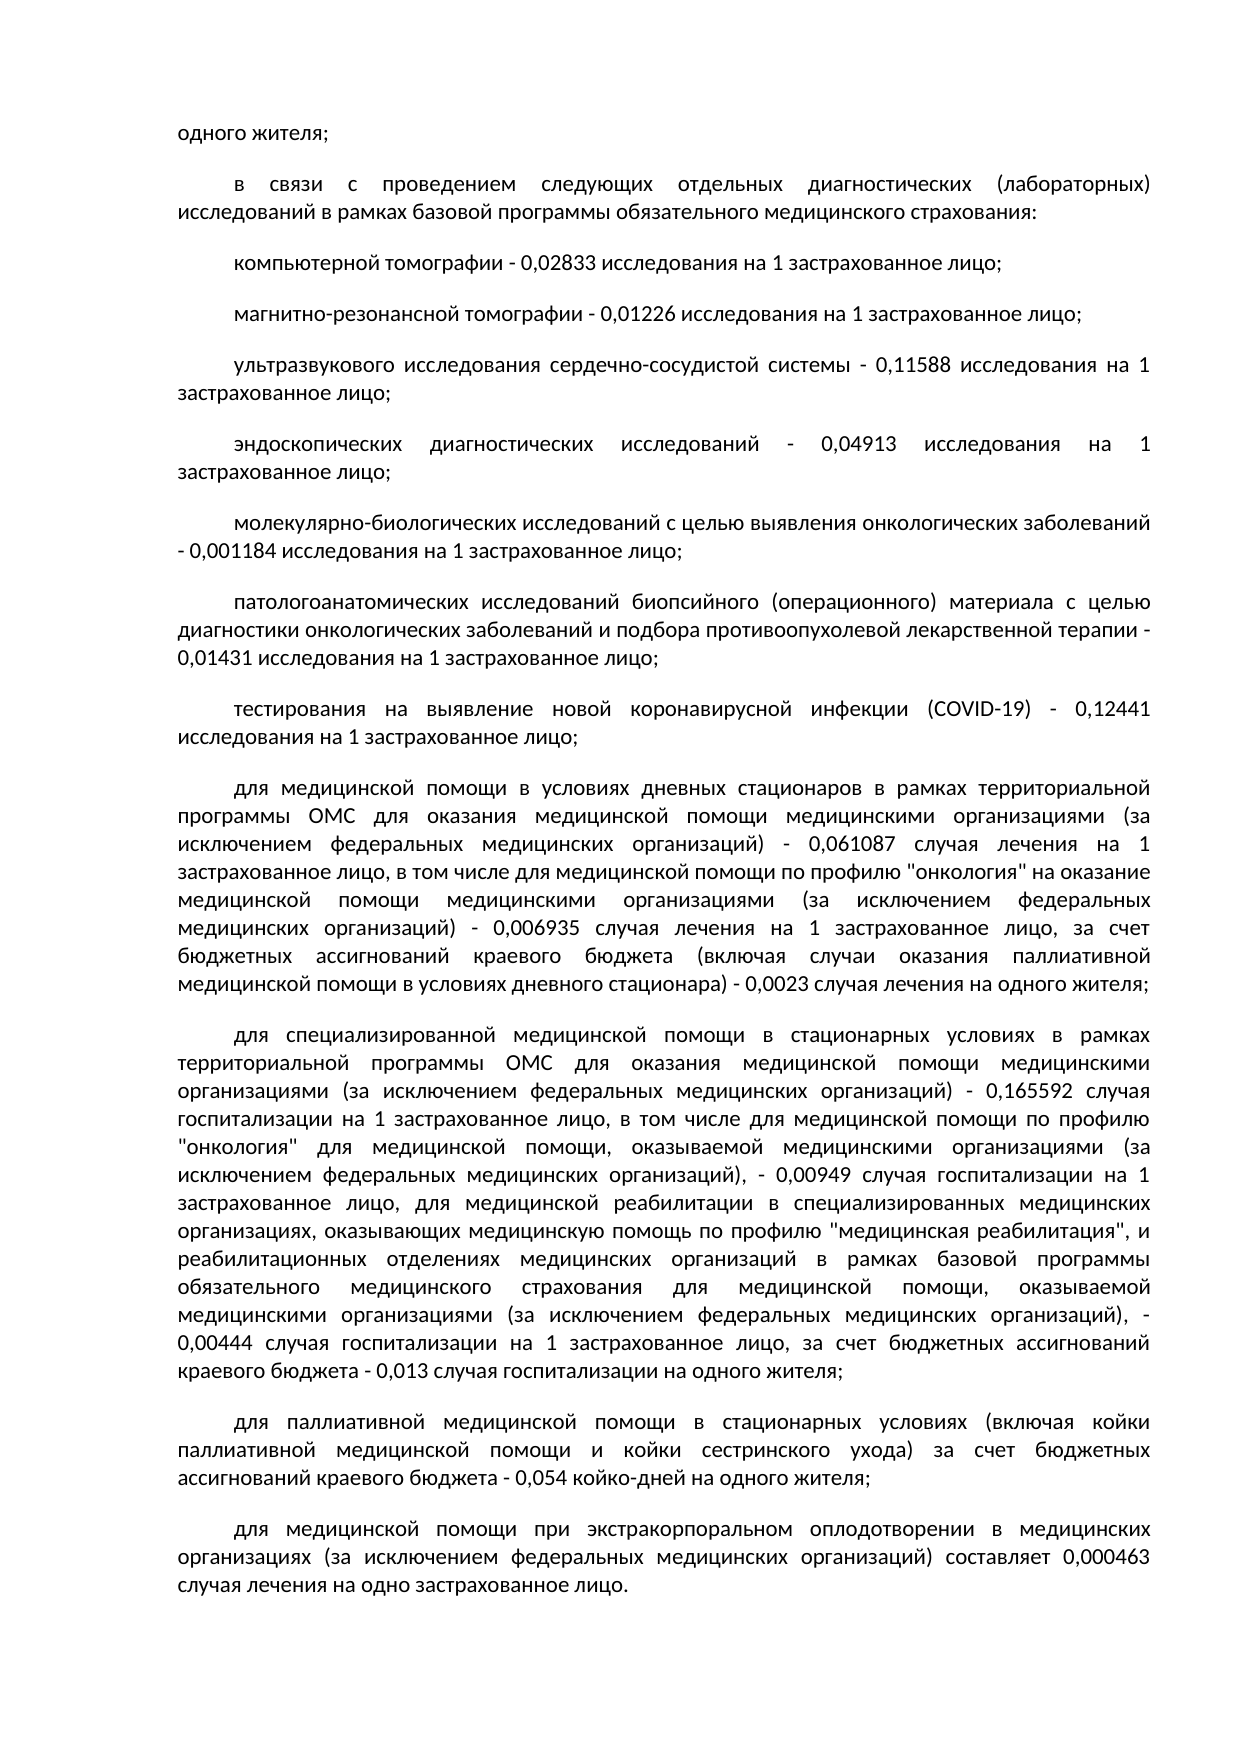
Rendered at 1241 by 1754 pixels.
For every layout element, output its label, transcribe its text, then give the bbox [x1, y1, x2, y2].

text эндоскопических диагностических исследований - 0,04913 исследования на 1 застрахованное лицо; [177, 429, 1152, 485]
text патологоанатомических исследований биопсийного (операционного) материала с целью диагностики онкологических заболеваний и подбора противоопухолевой лекарственной терапии - 0,01431 исследования на 1 застрахованное лицо; [177, 587, 1152, 671]
text в связи с проведением следующих отдельных диагностических (лабораторных) исследований в рамках базовой программы обязательного медицинского страхования: [177, 169, 1152, 225]
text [177, 118, 1152, 146]
text тестирования на выявление новой коронавирусной инфекции (COVID-19) - 0,12441 исследования на 1 застрахованное лицо; [177, 694, 1152, 750]
text магнитно-резонансной томографии - 0,01226 исследования на 1 застрахованное лицо; [177, 299, 1152, 327]
text для медицинской помощи в условиях дневных стационаров в рамках территориальной программы ОМС для оказания медицинской помощи медицинскими организациями (за исключением федеральных медицинских организаций) - 0,061087 случая лечения на 1 застрахованное лицо, в том числе для медицинской помощи по профилю "онкология" на оказание медицинской помощи медицинскими организациями (за исключением федеральных медицинских организаций) - 0,006935 случая лечения на 1 застрахованное лицо, за счет бюджетных ассигнований краевого бюджета (включая случаи оказания паллиативной медицинской помощи в условиях дневного стационара) - 0,0023 случая лечения на одного жителя; [177, 773, 1152, 997]
text ультразвукового исследования сердечно-сосудистой системы - 0,11588 исследования на 1 застрахованное лицо; [177, 350, 1152, 406]
text для медицинской помощи при экстракорпоральном оплодотворении в медицинских организациях (за исключением федеральных медицинских организаций) составляет 0,000463 случая лечения на одно застрахованное лицо. [177, 1514, 1152, 1598]
text молекулярно-биологических исследований с целью выявления онкологических заболеваний - 0,001184 исследования на 1 застрахованное лицо; [177, 508, 1152, 564]
text для паллиативной медицинской помощи в стационарных условиях (включая койки паллиативной медицинской помощи и койки сестринского ухода) за счет бюджетных ассигнований краевого бюджета - 0,054 койко-дней на одного жителя; [177, 1407, 1152, 1491]
text компьютерной томографии - 0,02833 исследования на 1 застрахованное лицо; [177, 248, 1152, 276]
text для специализированной медицинской помощи в стационарных условиях в рамках территориальной программы ОМС для оказания медицинской помощи медицинскими организациями (за исключением федеральных медицинских организаций) - 0,165592 случая госпитализации на 1 застрахованное лицо, в том числе для медицинской помощи по профилю "онкология" для медицинской помощи, оказываемой медицинскими организациями (за исключением федеральных медицинских организаций), - 0,00949 случая госпитализации на 1 застрахованное лицо, для медицинской реабилитации в специализированных медицинских организациях, оказывающих медицинскую помощь по профилю "медицинская реабилитация", и реабилитационных отделениях медицинских организаций в рамках базовой программы обязательного медицинского страхования для медицинской помощи, оказываемой медицинскими организациями (за исключением федеральных медицинских организаций), - 0,00444 случая госпитализации на 1 застрахованное лицо, за счет бюджетных ассигнований краевого бюджета - 0,013 случая госпитализации на одного жителя; [177, 1020, 1152, 1384]
